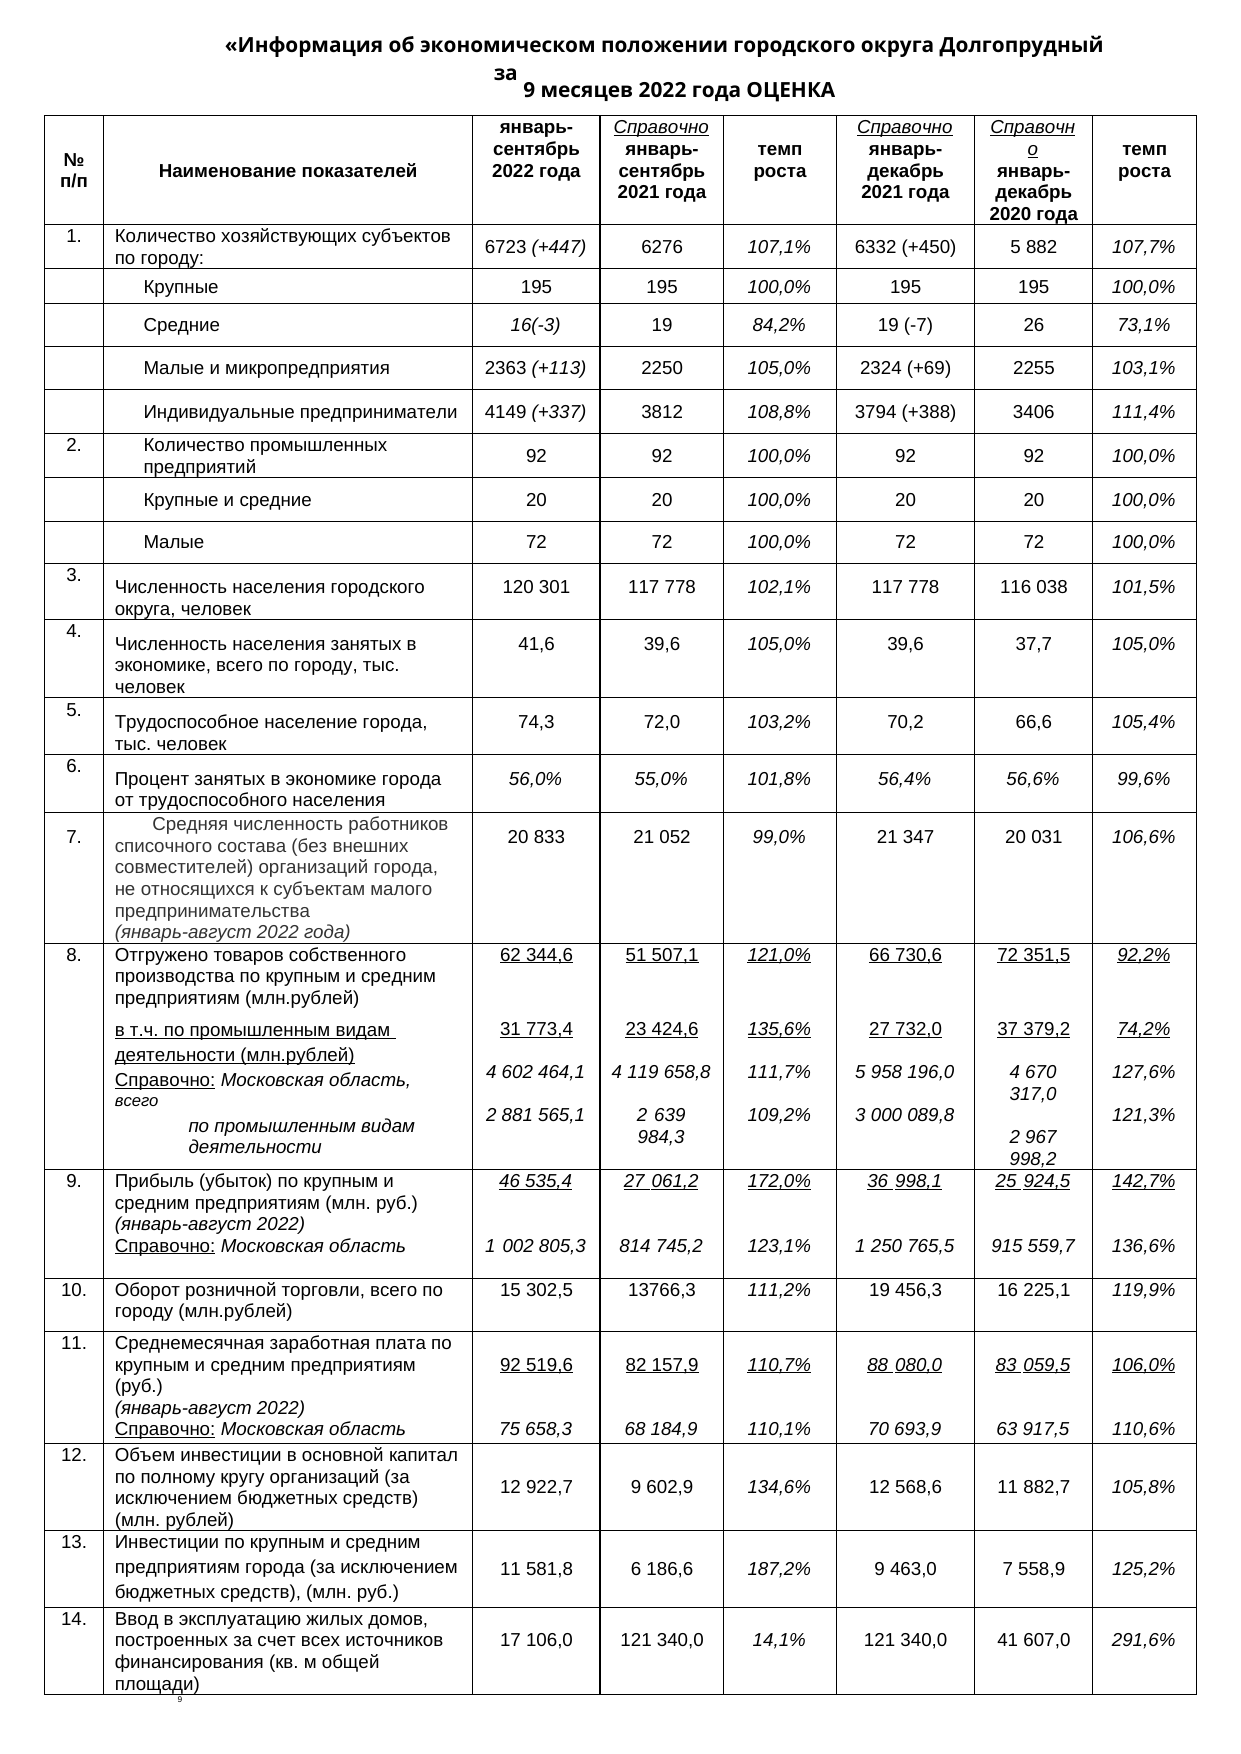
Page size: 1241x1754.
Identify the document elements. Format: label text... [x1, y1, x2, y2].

table_cell 111,4% [1093, 390, 1196, 433]
table_cell 6332 (+450) [837, 225, 974, 268]
table_cell 73,1% [1093, 304, 1196, 346]
table_cell 2255 [975, 347, 1092, 389]
table_cell 121 340,0 [601, 1608, 723, 1694]
table_cell 100,0% [1093, 522, 1196, 562]
table_cell 84,2% [724, 304, 836, 346]
table_cell 72,0 [601, 698, 723, 754]
table_cell 100,0% [1093, 478, 1196, 521]
table_cell Инвестиции по крупным и средним предприятиям города (за исключением бюджетных средств), (млн. руб.) [104, 1531, 472, 1607]
table_cell 74,3 [473, 698, 599, 754]
table_cell 9 463,0 [837, 1531, 974, 1607]
table_cell 92 [601, 434, 723, 477]
table_cell 195 [473, 269, 599, 303]
table_header № п/п [45, 116, 103, 224]
table_cell Отгружено товаров собственного производства по крупным и средним предприятиям (млн.рублей) в т.ч. по промышленным видам деятельности (млн.рублей) Справочно: Московская область, всего по промышленным видам деятельности [104, 944, 472, 1169]
table_cell 88 080,0 70 693,9 [837, 1332, 974, 1443]
table_cell 2250 [601, 347, 723, 389]
table_cell Средние [104, 304, 472, 346]
table_cell 36 998,1 1 250 765,5 [837, 1170, 974, 1278]
table_cell 41,6 [473, 620, 599, 697]
table_cell 134,6% [724, 1444, 836, 1530]
table_cell 103,1% [1093, 347, 1196, 389]
table_cell 4. [45, 620, 103, 697]
table_cell Средняя численность работников списочного состава (без внешних совместителей) организаций города, не относящихся к субъектам малого предпринимательства (январь-август 2022 года) [104, 813, 472, 942]
table_cell Количество промышленных предприятий [104, 434, 472, 477]
table_cell 72 351,5 37 379,2 4 670 317,0 2 967 998,2 [975, 944, 1092, 1169]
table_cell 13. [45, 1531, 103, 1607]
table_cell Среднемесячная заработная плата по крупным и средним предприятиям (руб.) (январь-август 2022) Справочно: Московская область [104, 1332, 472, 1443]
table_cell 142,7% 136,6% [1093, 1170, 1196, 1278]
table_cell 19 [601, 304, 723, 346]
table_cell 187,2% [724, 1531, 836, 1607]
table_cell 11 581,8 [473, 1531, 599, 1607]
table_cell 8. [45, 944, 103, 1169]
table_cell 20 [601, 478, 723, 521]
table_cell [45, 269, 103, 303]
table_cell 3406 [975, 390, 1092, 433]
text за 9 месяцев 2022 года ОЦЕНКА [177, 58, 1152, 104]
table_cell 7. [45, 813, 103, 942]
table_cell 105,0% [724, 620, 836, 697]
table_cell 19 456,3 [837, 1279, 974, 1331]
table_cell 39,6 [601, 620, 723, 697]
table_cell 92 [975, 434, 1092, 477]
table_cell Ввод в эксплуатацию жилых домов, построенных за счет всех источников финансирования (кв. м общей площади) [104, 1608, 472, 1694]
table_header темп роста [1093, 116, 1196, 224]
table_cell Крупные и средние [104, 478, 472, 521]
table_cell 100,0% [724, 478, 836, 521]
table_cell 92 [837, 434, 974, 477]
table_cell 2363 (+113) [473, 347, 599, 389]
table_cell 2. [45, 434, 103, 477]
table_cell 101,5% [1093, 564, 1196, 619]
table_cell Индивидуальные предприниматели [104, 390, 472, 433]
table_cell 105,4% [1093, 698, 1196, 754]
table_cell 92 [473, 434, 599, 477]
table_cell 56,0% [473, 755, 599, 812]
table_cell 116 038 [975, 564, 1092, 619]
table_cell 4149 (+337) [473, 390, 599, 433]
table_cell 66 730,6 27 732,0 5 958 196,0 3 000 089,8 [837, 944, 974, 1169]
table_cell 291,6% [1093, 1608, 1196, 1694]
table_cell 107,7% [1093, 225, 1196, 268]
table_cell [45, 390, 103, 433]
table_cell Малые [104, 522, 472, 562]
table_cell 3812 [601, 390, 723, 433]
table_cell 100,0% [1093, 434, 1196, 477]
table_cell 111,2% [724, 1279, 836, 1331]
table_cell 72 [473, 522, 599, 562]
table_header Справочно январь-декабрь 2021 года [837, 116, 974, 224]
table_cell 92,2% 74,2% 127,6% 121,3% [1093, 944, 1196, 1169]
table_cell 105,8% [1093, 1444, 1196, 1530]
table_cell 72 [975, 522, 1092, 562]
table_cell 100,0% [1093, 269, 1196, 303]
table_cell 6723 (+447) [473, 225, 599, 268]
table_header темп роста [724, 116, 836, 224]
table_cell 2324 (+69) [837, 347, 974, 389]
table_cell Процент занятых в экономике города от трудоспособного населения [104, 755, 472, 812]
table_cell [45, 478, 103, 521]
table_cell 105,0% [1093, 620, 1196, 697]
table_cell 101,8% [724, 755, 836, 812]
table_cell 103,2% [724, 698, 836, 754]
table_cell 6. [45, 755, 103, 812]
table_cell 56,6% [975, 755, 1092, 812]
table_cell 55,0% [601, 755, 723, 812]
table_cell Численность населения городского округа, человек [104, 564, 472, 619]
table_cell 15 302,5 [473, 1279, 599, 1331]
table_cell 70,2 [837, 698, 974, 754]
table_cell 102,1% [724, 564, 836, 619]
table_cell 9. [45, 1170, 103, 1278]
table_cell 100,0% [724, 269, 836, 303]
table_cell 125,2% [1093, 1531, 1196, 1607]
table_cell 195 [601, 269, 723, 303]
table_cell 51 507,1 23 424,6 4 119 658,8 2 639 984,3 [601, 944, 723, 1169]
table_cell 100,0% [724, 522, 836, 562]
table_cell 12 568,6 [837, 1444, 974, 1530]
table_cell 26 [975, 304, 1092, 346]
table_cell 99,0% [724, 813, 836, 942]
table_cell 117 778 [837, 564, 974, 619]
table_cell 99,6% [1093, 755, 1196, 812]
table_cell 6 186,6 [601, 1531, 723, 1607]
table_header Наименование показателей [104, 116, 472, 224]
table_cell Объем инвестиции в основной капитал по полному кругу организаций (за исключением бюджетных средств) (млн. рублей) [104, 1444, 472, 1530]
table_cell 172,0% 123,1% [724, 1170, 836, 1278]
table_cell 20 [975, 478, 1092, 521]
table_cell 56,4% [837, 755, 974, 812]
table_cell 105,0% [724, 347, 836, 389]
table_header январь- сентябрь 2022 года [473, 116, 599, 224]
table_cell 14. [45, 1608, 103, 1694]
table_cell Количество хозяйствующих субъектов по городу: [104, 225, 472, 268]
table_cell 46 535,4 1 002 805,3 [473, 1170, 599, 1278]
table_cell 17 106,0 [473, 1608, 599, 1694]
table_cell [45, 522, 103, 562]
table_cell 108,8% [724, 390, 836, 433]
table_cell 66,6 [975, 698, 1092, 754]
table_cell Трудоспособное население города, тыс. человек [104, 698, 472, 754]
table_cell 110,7% 110,1% [724, 1332, 836, 1443]
table_cell 117 778 [601, 564, 723, 619]
table_cell 12. [45, 1444, 103, 1530]
table_cell 5 882 [975, 225, 1092, 268]
table_cell 107,1% [724, 225, 836, 268]
table_cell 1. [45, 225, 103, 268]
table_cell 11. [45, 1332, 103, 1443]
table_cell 100,0% [724, 434, 836, 477]
table_cell Малые и микропредприятия [104, 347, 472, 389]
table_cell [45, 304, 103, 346]
table_cell 120 301 [473, 564, 599, 619]
table_cell 27 061,2 814 745,2 [601, 1170, 723, 1278]
table_cell 16(-3) [473, 304, 599, 346]
table_cell 195 [837, 269, 974, 303]
table_cell 37,7 [975, 620, 1092, 697]
table_cell 3. [45, 564, 103, 619]
table_cell 72 [837, 522, 974, 562]
table_cell 16 225,1 [975, 1279, 1092, 1331]
table_cell 6276 [601, 225, 723, 268]
table_cell 11 882,7 [975, 1444, 1092, 1530]
table_cell 83 059,5 63 917,5 [975, 1332, 1092, 1443]
table_cell 3794 (+388) [837, 390, 974, 433]
table_cell 82 157,9 68 184,9 [601, 1332, 723, 1443]
table_cell 62 344,6 31 773,4 4 602 464,1 2 881 565,1 [473, 944, 599, 1169]
table_cell Численность населения занятых в экономике, всего по городу, тыс. человек [104, 620, 472, 697]
text «Информация об экономическом положении городского округа Долгопрудный [177, 30, 1152, 58]
table_cell 72 [601, 522, 723, 562]
table_cell [45, 347, 103, 389]
table_cell Прибыль (убыток) по крупным и средним предприятиям (млн. руб.) (январь-август 2022) Справочно: Московская область [104, 1170, 472, 1278]
table_cell 9 602,9 [601, 1444, 723, 1530]
table_cell 106,0% 110,6% [1093, 1332, 1196, 1443]
table_cell 14,1% [724, 1608, 836, 1694]
table_header Справочно январь- сентябрь 2021 года [601, 116, 723, 224]
table_cell 106,6% [1093, 813, 1196, 942]
table_cell 92 519,6 75 658,3 [473, 1332, 599, 1443]
table_cell 10. [45, 1279, 103, 1331]
table_cell 20 [473, 478, 599, 521]
table_cell 39,6 [837, 620, 974, 697]
table_cell 12 922,7 [473, 1444, 599, 1530]
table_cell 121,0% 135,6% 111,7% 109,2% [724, 944, 836, 1169]
table_cell 20 833 [473, 813, 599, 942]
table_cell 7 558,9 [975, 1531, 1092, 1607]
table_cell 119,9% [1093, 1279, 1196, 1331]
table_cell 5. [45, 698, 103, 754]
table_cell 121 340,0 [837, 1608, 974, 1694]
table_cell 41 607,0 [975, 1608, 1092, 1694]
table_cell 21 052 [601, 813, 723, 942]
table_cell 20 [837, 478, 974, 521]
table_cell 19 (-7) [837, 304, 974, 346]
table_cell 21 347 [837, 813, 974, 942]
table_cell Крупные [104, 269, 472, 303]
table_cell 13766,3 [601, 1279, 723, 1331]
table_cell Оборот розничной торговли, всего по городу (млн.рублей) [104, 1279, 472, 1331]
table_cell 25 924,5 915 559,7 [975, 1170, 1092, 1278]
table_cell 195 [975, 269, 1092, 303]
table_header Справочно январь-декабрь 2020 года [975, 116, 1092, 224]
table_cell 20 031 [975, 813, 1092, 942]
